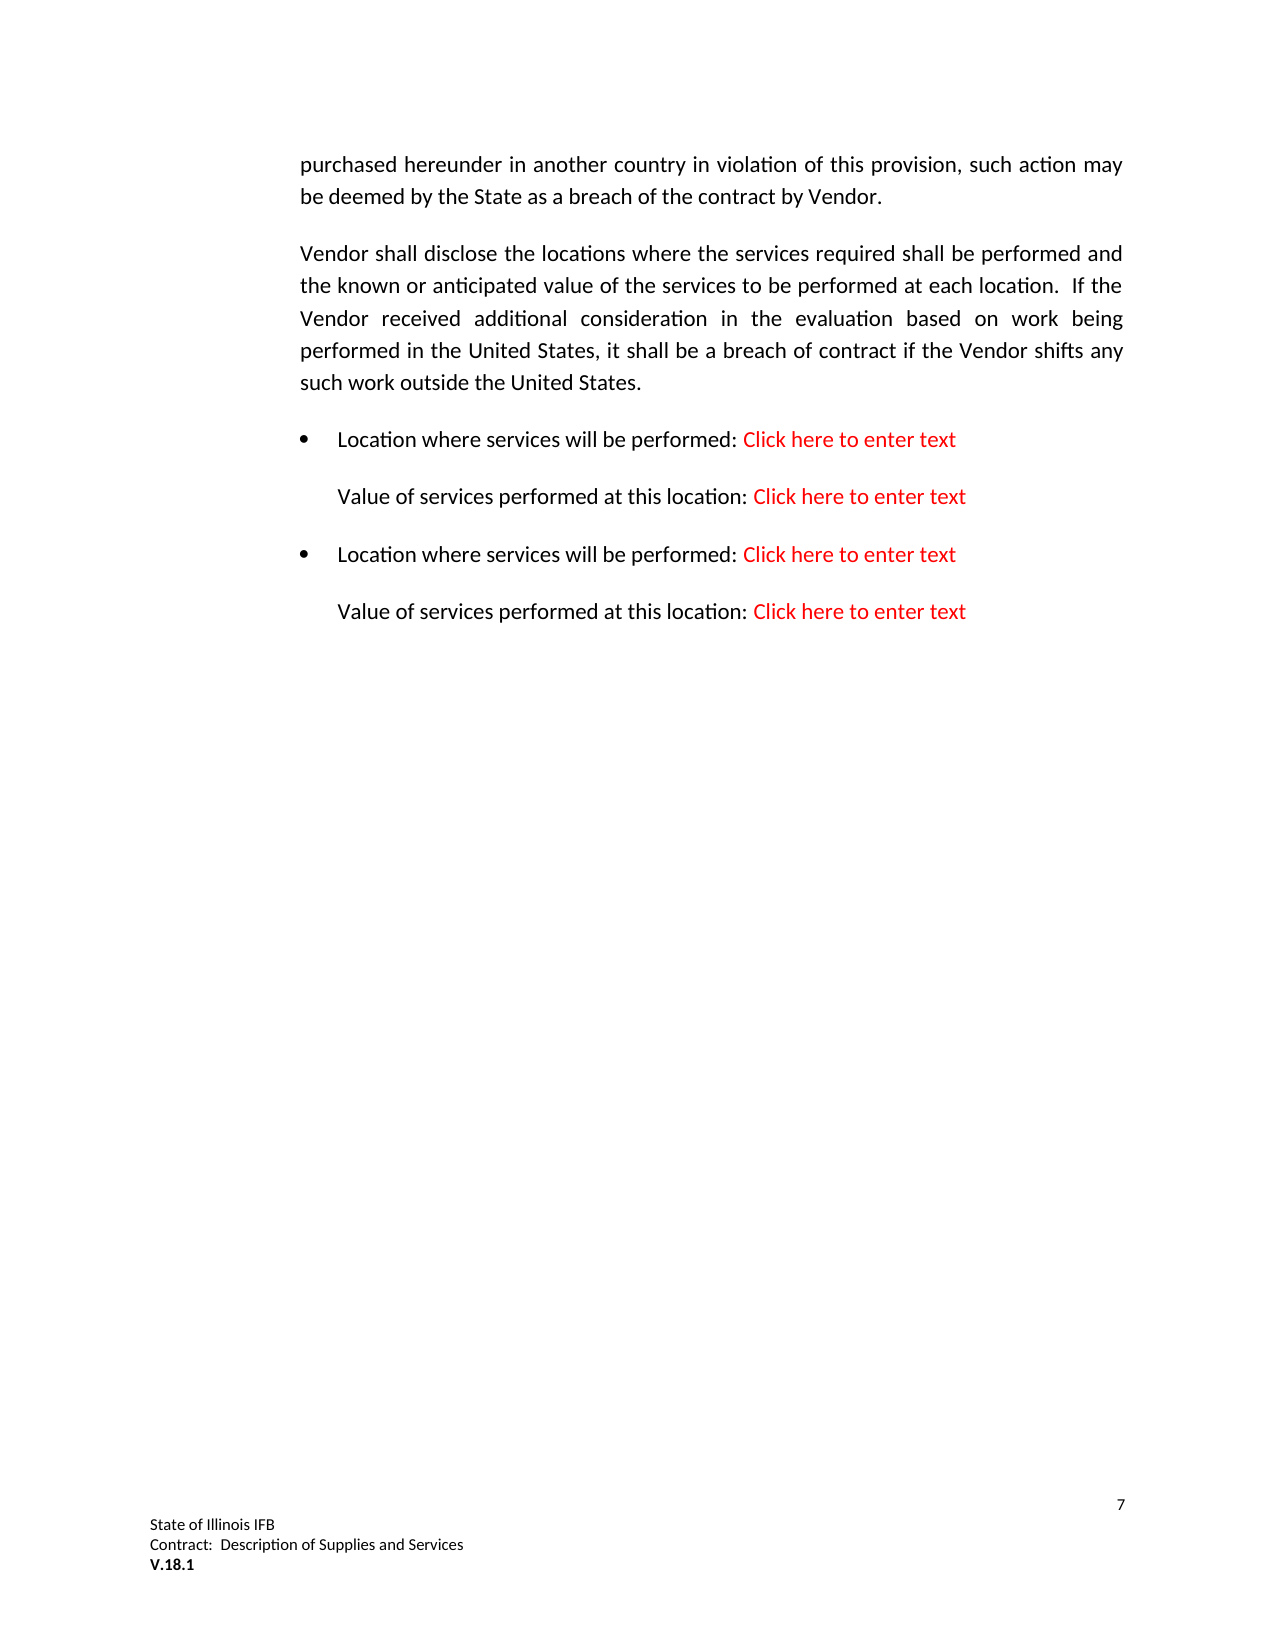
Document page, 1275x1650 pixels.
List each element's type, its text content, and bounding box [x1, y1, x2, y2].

list Location where services will be performed: [300, 425, 1125, 453]
list Value of services performed at this location: [337, 597, 1125, 625]
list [225, 150, 1125, 210]
list Location where services will be performed: [300, 540, 1125, 568]
list Vendor shall disclose the locations where the services required shall be performed and the known or anticipated value of the services to be performed at each location. If the Vendor received additional consideration in the evaluation based on work being performed in the United States, it shall be a breach of contract if the Vendor shifts any such work outside the United States. [300, 239, 1125, 396]
list Value of services performed at this location: [337, 482, 1125, 511]
